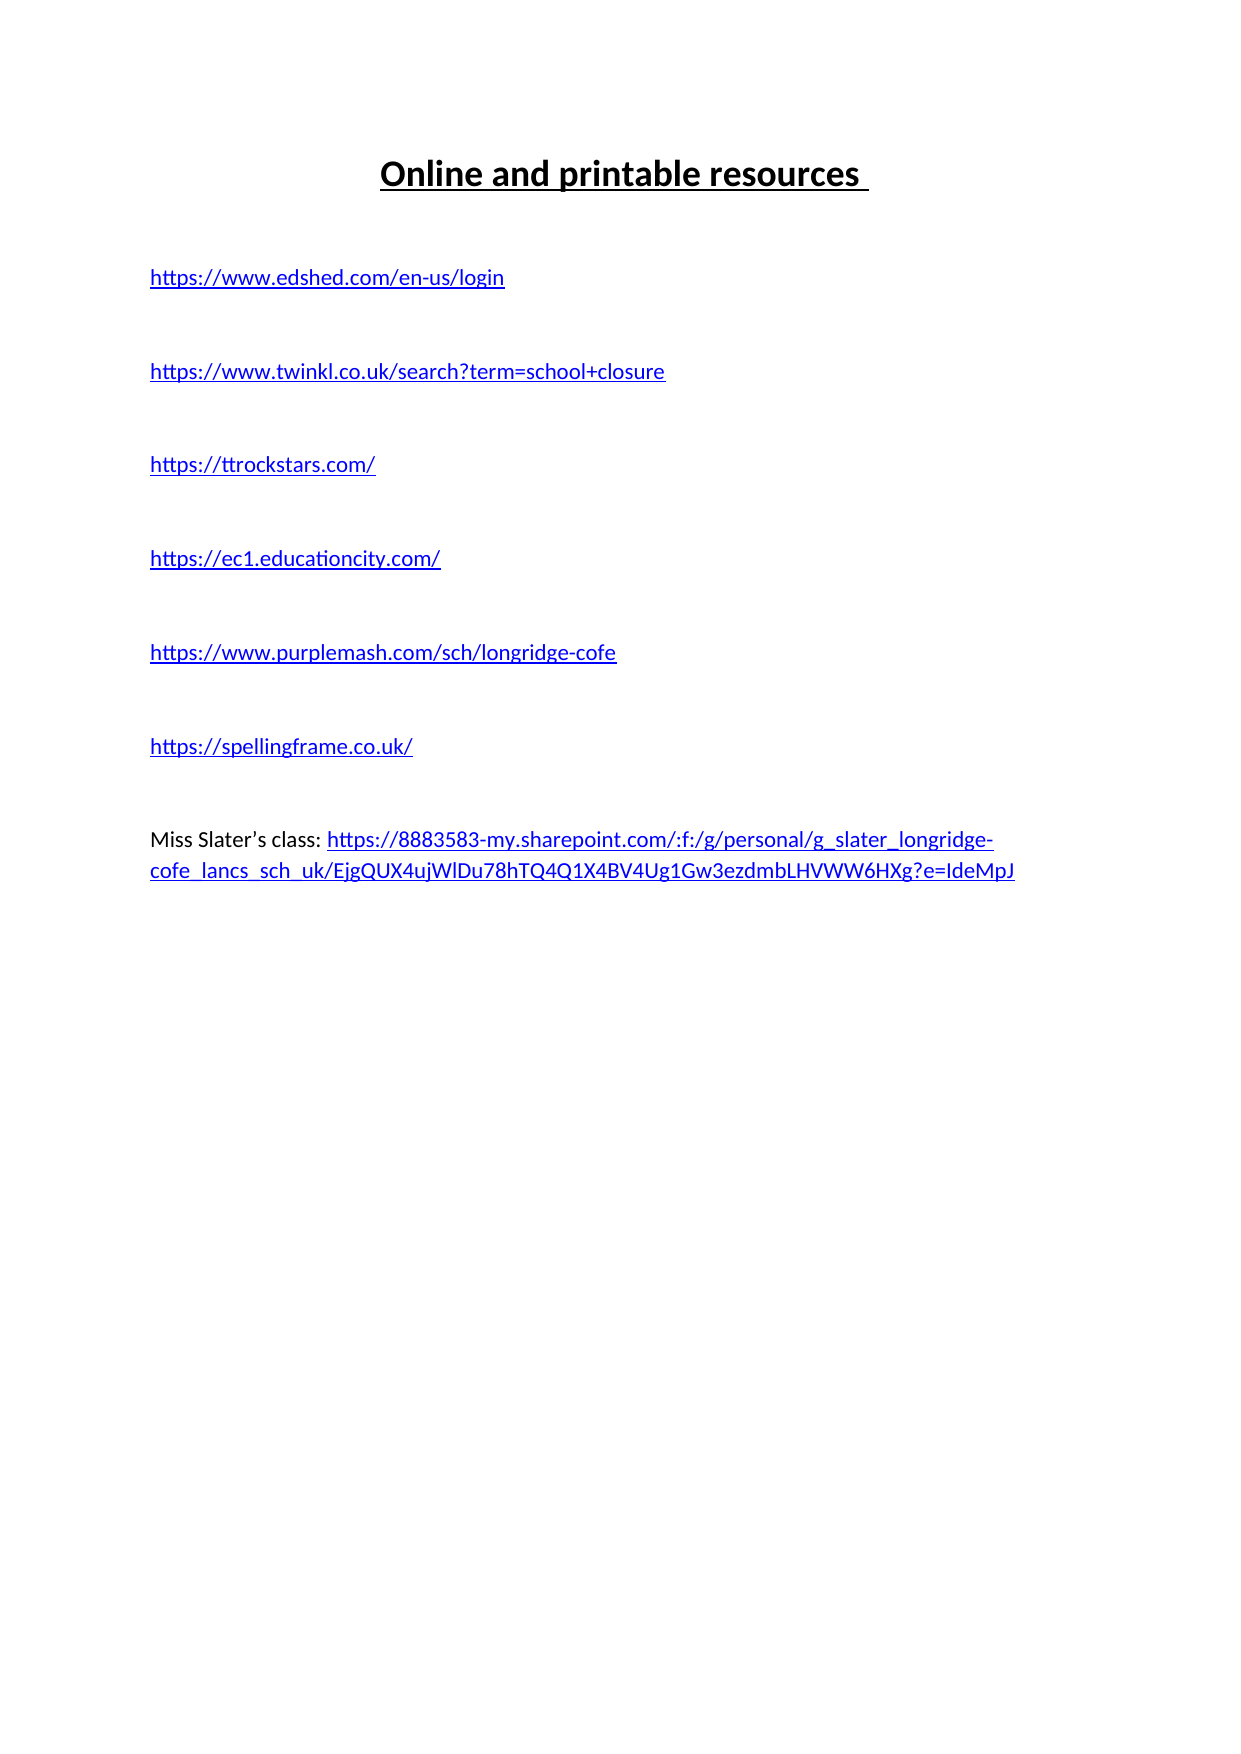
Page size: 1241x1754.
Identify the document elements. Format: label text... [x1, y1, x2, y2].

text Miss Slater’s class: https://8883583-my.sharepoint.com/:f:/g/personal/g_slater_longridge-cofe_lancs_sch_uk/EjgQUX4ujWlDu78hTQ4Q1X4BV4Ug1Gw3ezdmbLHVWW6HXg?e=IdeMpJ [150, 826, 1090, 884]
text https://ttrockstars.com/ [150, 451, 1090, 478]
text https://www.purplemash.com/sch/longridge-cofe [150, 638, 1090, 666]
text https://spellingframe.co.uk/ [150, 732, 1090, 760]
text https://www.twinkl.co.uk/search?term=school+closure [150, 357, 1090, 385]
text Online and printable resources [150, 150, 1090, 196]
text https://ec1.educationcity.com/ [150, 544, 1090, 572]
text https://www.edshed.com/en-us/login [150, 263, 1090, 291]
